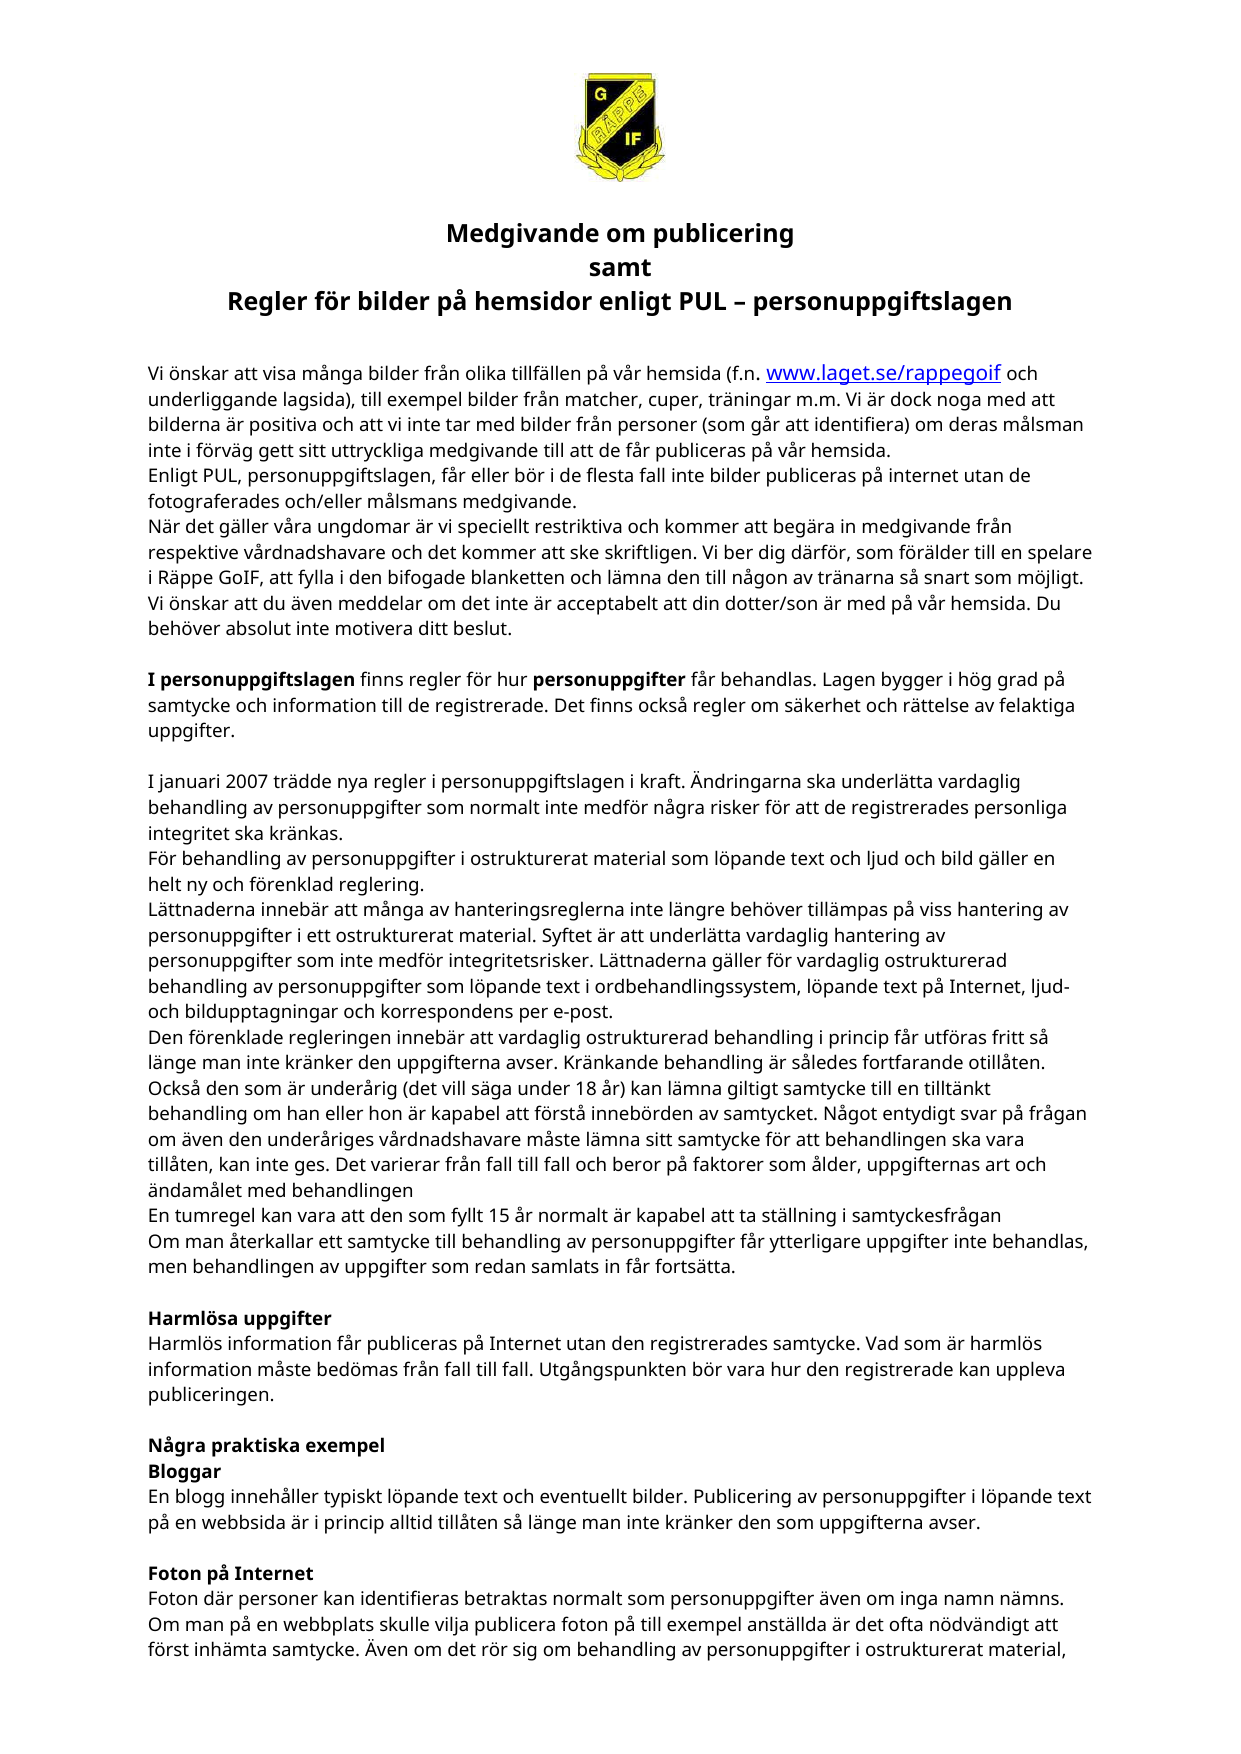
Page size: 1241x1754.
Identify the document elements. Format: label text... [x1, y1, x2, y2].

picture [574, 73, 666, 182]
text En blogg innehåller typiskt löpande text och eventuellt bilder. Publicering av personuppgifter i löpande text på en webbsida är i princip alltid tillåten så länge man inte kränker den som uppgifterna avser. [148, 1483, 1093, 1534]
text När det gäller våra ungdomar är vi speciellt restriktiva och kommer att begära in medgivande från respektive vårdnadshavare och det kommer att ske skriftligen. Vi ber dig därför, som förälder till en spelare i Räppe GoIF, att fylla i den bifogade blanketten och lämna den till någon av tränarna så snart som möjligt. [148, 514, 1093, 590]
text I januari 2007 trädde nya regler i personuppgiftslagen i kraft. Ändringarna ska underlätta vardaglig behandling av personuppgifter som normalt inte medför några risker för att de registrerades personliga integritet ska kränkas. [148, 769, 1093, 845]
text samt [148, 250, 1093, 284]
text För behandling av personuppgifter i ostrukturerat material som löpande text och ljud och bild gäller en helt ny och förenklad reglering. [148, 845, 1093, 896]
text Regler för bilder på hemsidor enligt PUL – personuppgiftslagen [148, 284, 1093, 318]
text Enligt PUL, personuppgiftslagen, får eller bör i de flesta fall inte bilder publiceras på internet utan de fotograferades och/eller målsmans medgivande. [148, 463, 1093, 514]
text Om man återkallar ett samtycke till behandling av personuppgifter får ytterligare uppgifter inte behandlas, men behandlingen av uppgifter som redan samlats in får fortsätta. [148, 1228, 1093, 1279]
text Lättnaderna innebär att många av hanteringsreglerna inte längre behöver tillämpas på viss hantering av personuppgifter i ett ostrukturerat material. Syftet är att underlätta vardaglig hantering av personuppgifter som inte medför integritetsrisker. Lättnaderna gäller för vardaglig ostrukturerad behandling av personuppgifter som löpande text i ordbehandlingssystem, löpande text på Internet, ljud- och bildupptagningar och korrespondens per e-post. [148, 896, 1093, 1024]
text Harmlös information får publiceras på Internet utan den registrerades samtycke. Vad som är harmlös information måste bedömas från fall till fall. Utgångspunkten bör vara hur den registrerade kan uppleva publiceringen. [148, 1330, 1093, 1407]
text Också den som är underårig (det vill säga under 18 år) kan lämna giltigt samtycke till en tilltänkt behandling om han eller hon är kapabel att förstå innebörden av samtycket. Något entydigt svar på frågan om även den underåriges vårdnadshavare måste lämna sitt samtycke för att behandlingen ska vara tillåten, kan inte ges. Det varierar från fall till fall och beror på faktorer som ålder, uppgifternas art och ändamålet med behandlingen [148, 1075, 1093, 1203]
text Några praktiska exempel [148, 1432, 1093, 1458]
text Vi önskar att visa många bilder från olika tillfällen på vår hemsida (f.n. www.laget.se/rappegoif och underliggande lagsida), till exempel bilder från matcher, cuper, träningar m.m. Vi är dock noga med att bilderna är positiva och att vi inte tar med bilder från personer (som går att identifiera) om deras målsman inte i förväg gett sitt uttryckliga medgivande till att de får publiceras på vår hemsida. [148, 358, 1093, 463]
text Bloggar [148, 1458, 1093, 1483]
text Harmlösa uppgifter [148, 1305, 1093, 1330]
text En tumregel kan vara att den som fyllt 15 år normalt är kapabel att ta ställning i samtyckesfrågan [148, 1203, 1093, 1228]
text Medgivande om publicering [148, 216, 1093, 250]
text I personuppgiftslagen finns regler för hur personuppgifter får behandlas. Lagen bygger i hög grad på samtycke och information till de registrerade. Det finns också regler om säkerhet och rättelse av felaktiga uppgifter. [148, 667, 1093, 743]
text Den förenklade regleringen innebär att vardaglig ostrukturerad behandling i princip får utföras fritt så länge man inte kränker den uppgifterna avser. Kränkande behandling är således fortfarande otillåten. [148, 1024, 1093, 1075]
text Foton på Internet [148, 1560, 1093, 1586]
text Vi önskar att du även meddelar om det inte är acceptabelt att din dotter/son är med på vår hemsida. Du behöver absolut inte motivera ditt beslut. [148, 590, 1093, 641]
